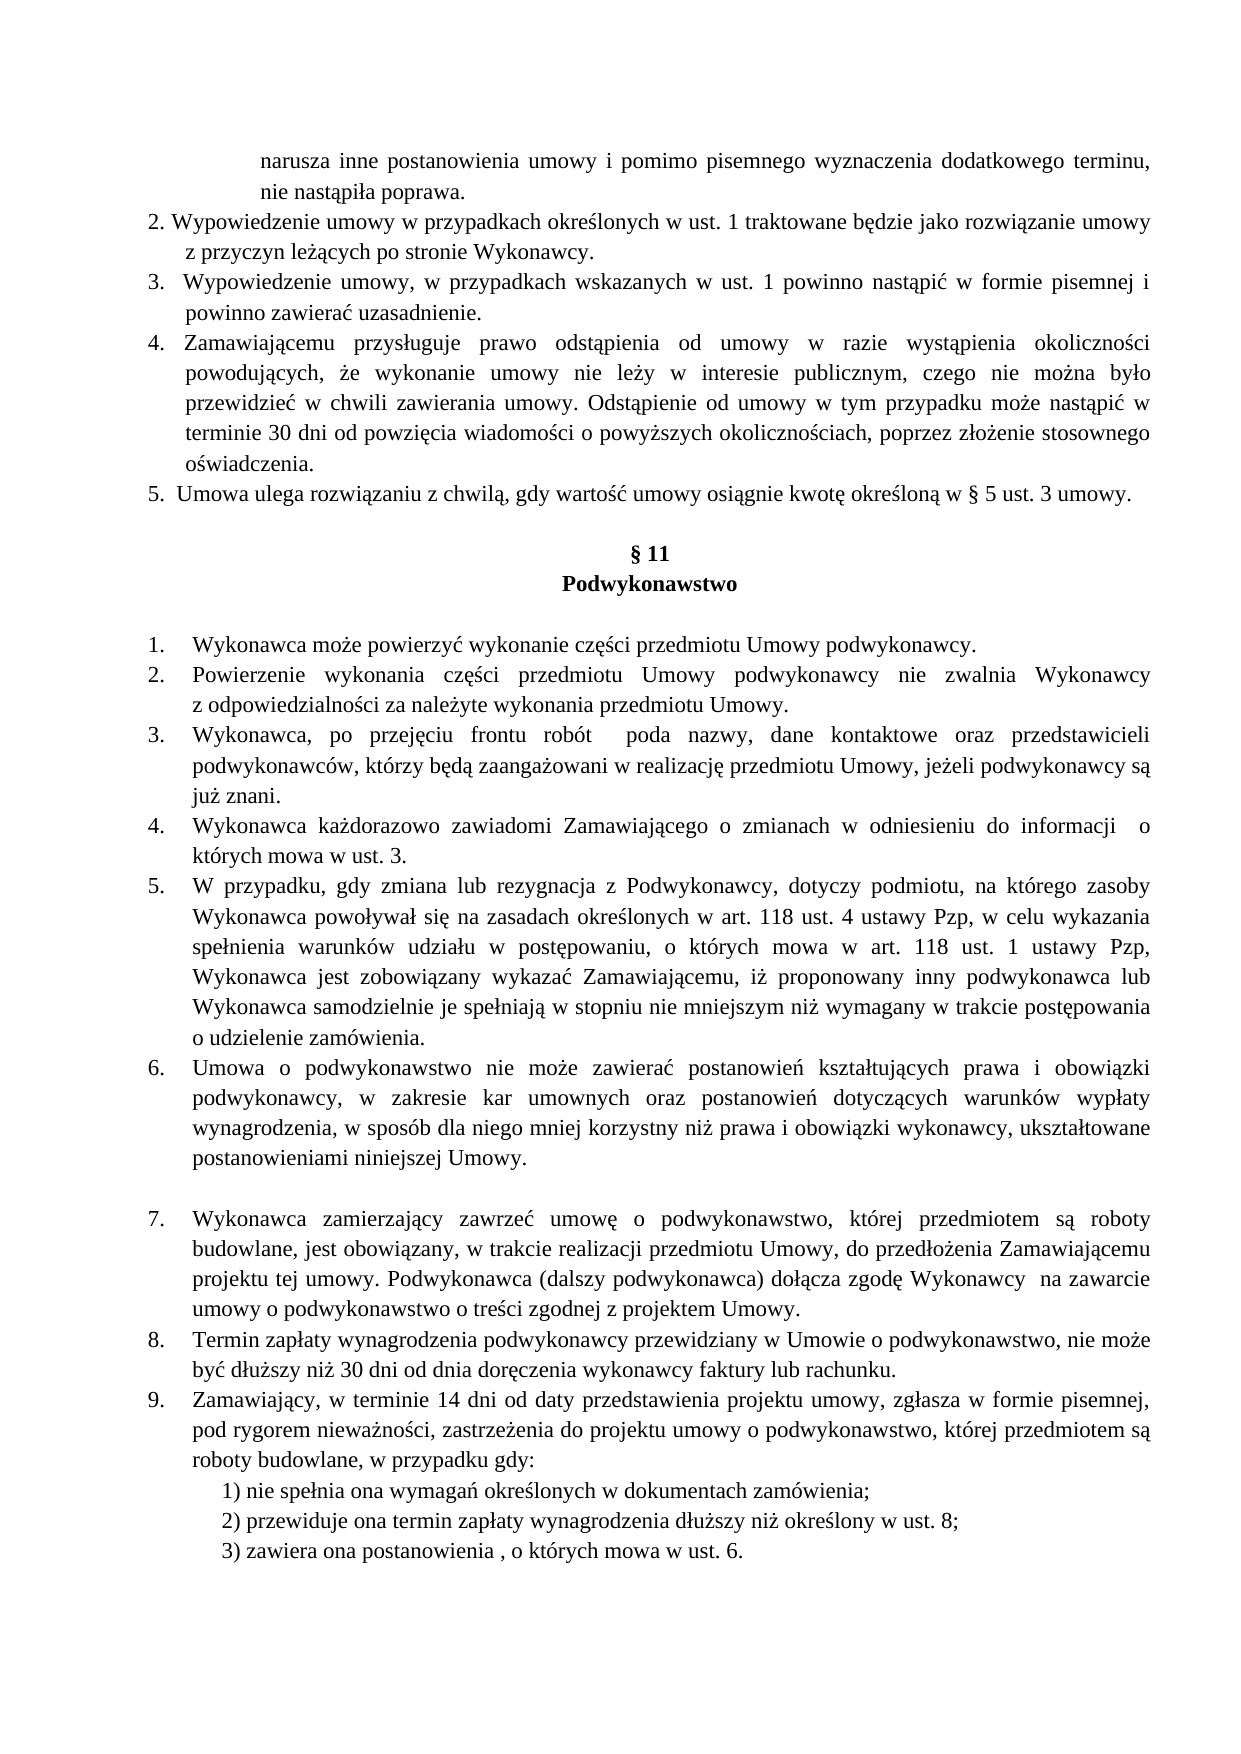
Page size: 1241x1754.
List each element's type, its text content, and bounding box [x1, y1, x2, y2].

list Wykonawca każdorazowo zawiadomi Zamawiającego o zmianach w odniesieniu do informacji o których mowa w ust. 3. [148, 812, 1152, 869]
list Powierzenie wykonania części przedmiotu Umowy podwykonawcy nie zwalnia Wykonawcy z odpowiedzialności za należyte wykonania przedmiotu Umowy. [148, 661, 1152, 718]
list 1) nie spełnia ona wymagań określonych w dokumentach zamówienia; [221, 1477, 1152, 1503]
list W przypadku, gdy zmiana lub rezygnacja z Podwykonawcy, dotyczy podmiotu, na którego zasoby Wykonawca powoływał się na zasadach określonych w art. 118 ust. 4 ustawy Pzp, w celu wykazania spełnienia warunków udziału w postępowaniu, o których mowa w art. 118 ust. 1 ustawy Pzp, Wykonawca jest zobowiązany wykazać Zamawiającemu, iż proponowany inny podwykonawca lub Wykonawca samodzielnie je spełniają w stopniu nie mniejszym niż wymagany w trakcie postępowania o udzielenie zamówienia. [148, 873, 1152, 1050]
text 4. Zamawiającemu przysługuje prawo odstąpienia od umowy w razie wystąpienia okoliczności powodujących, że wykonanie umowy nie leży w interesie publicznym, czego nie można było przewidzieć w chwili zawierania umowy. Odstąpienie od umowy w tym przypadku może nastąpić w terminie 30 dni od powzięcia wiadomości o powyższych okolicznościach, poprzez złożenie stosownego oświadczenia. [148, 329, 1152, 476]
list Zamawiający, w terminie 14 dni od daty przedstawienia projektu umowy, zgłasza w formie pisemnej, pod rygorem nieważności, zastrzeżenia do projektu umowy o podwykonawstwo, której przedmiotem są roboty budowlane, w przypadku gdy: [148, 1386, 1152, 1473]
text 5. Umowa ulega rozwiązaniu z chwilą, gdy wartość umowy osiągnie kwotę określoną w § 5 ust. 3 umowy. [148, 480, 1152, 506]
list Wykonawca zamierzający zawrzeć umowę o podwykonawstwo, której przedmiotem są roboty budowlane, jest obowiązany, w trakcie realizacji przedmiotu Umowy, do przedłożenia Zamawiającemu projektu tej umowy. Podwykonawca (dalszy podwykonawca) dołącza zgodę Wykonawcy na zawarcie umowy o podwykonawstwo o treści zgodnej z projektem Umowy. [148, 1205, 1152, 1322]
list Umowa o podwykonawstwo nie może zawierać postanowień kształtujących prawa i obowiązki podwykonawcy, w zakresie kar umownych oraz postanowień dotyczących warunków wypłaty wynagrodzenia, w sposób dla niego mniej korzystny niż prawa i obowiązki wykonawcy, ukształtowane postanowieniami niniejszej Umowy. [148, 1054, 1152, 1171]
text 2. Wypowiedzenie umowy w przypadkach określonych w ust. 1 traktowane będzie jako rozwiązanie umowy z przyczyn leżących po stronie Wykonawcy. [148, 208, 1152, 264]
list 3) zawiera ona postanowienia , o których mowa w ust. 6. [221, 1537, 1152, 1563]
list 2) przewiduje ona termin zapłaty wynagrodzenia dłuższy niż określony w ust. 8; [221, 1507, 1152, 1533]
text Podwykonawstwo [148, 571, 1152, 597]
text § 11 [148, 540, 1152, 567]
list Wykonawca, po przejęciu frontu robót poda nazwy, dane kontaktowe oraz przedstawicieli podwykonawców, którzy będą zaangażowani w realizację przedmiotu Umowy, jeżeli podwykonawcy są już znani. [148, 722, 1152, 808]
text 3. Wypowiedzenie umowy, w przypadkach wskazanych w ust. 1 powinno nastąpić w formie pisemnej i powinno zawierać uzasadnienie. [148, 268, 1152, 325]
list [223, 148, 1152, 204]
list Termin zapłaty wynagrodzenia podwykonawcy przewidziany w Umowie o podwykonawstwo, nie może być dłuższy niż 30 dni od dnia doręczenia wykonawcy faktury lub rachunku. [148, 1326, 1152, 1382]
list Wykonawca może powierzyć wykonanie części przedmiotu Umowy podwykonawcy. [148, 631, 1152, 657]
